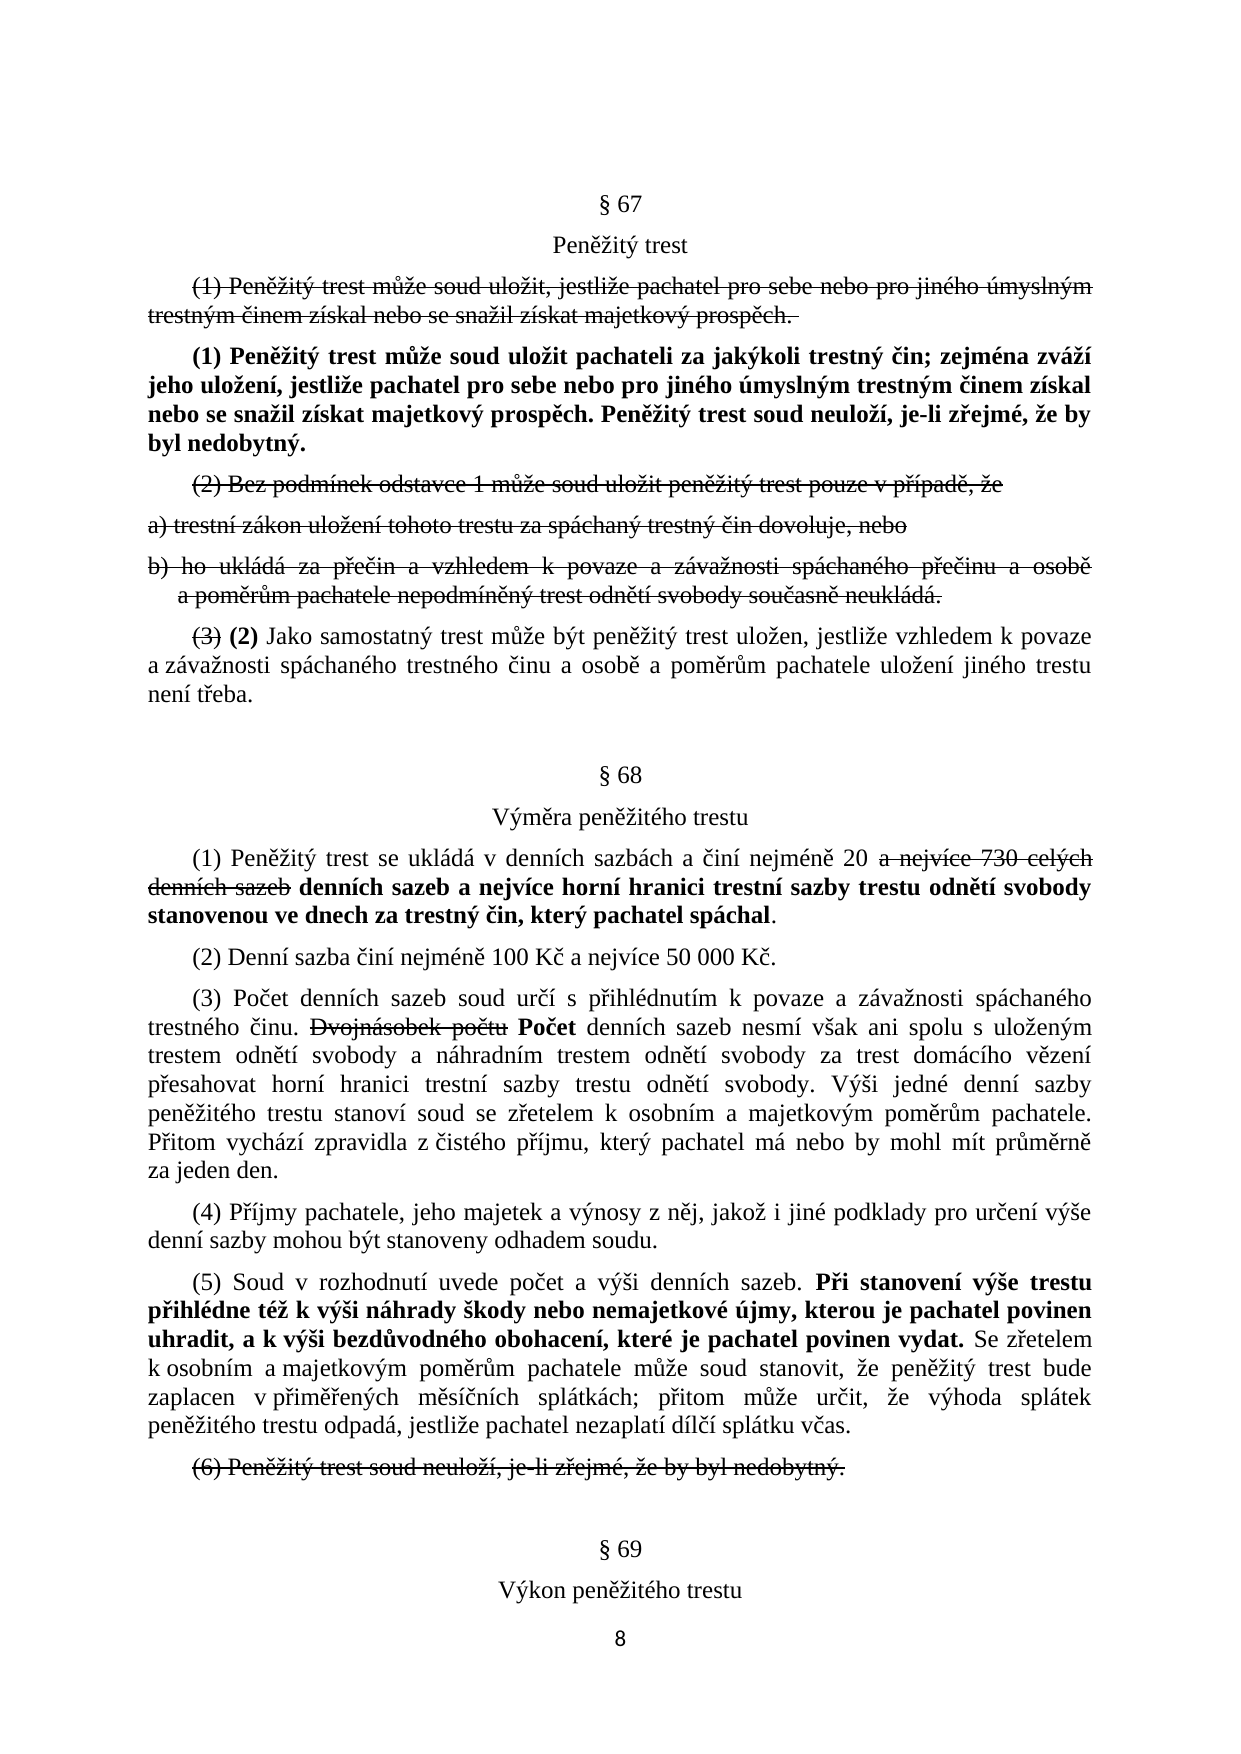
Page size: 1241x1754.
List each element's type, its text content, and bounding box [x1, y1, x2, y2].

text b) ho ukládá za přečin a vzhledem k povaze a závažnosti spáchaného přečinu a osobě a poměrům pachatele nepodmíněný trest odnětí svobody současně neukládá. [148, 551, 1093, 609]
text (2) Bez podmínek odstavce 1 může soud uložit peněžitý trest pouze v případě, že [148, 469, 1093, 498]
text Peněžitý trest [148, 230, 1093, 259]
text (1) Peněžitý trest se ukládá v denních sazbách a činí nejméně 20 a nejvíce 730 celých denních sazeb denních sazeb a nejvíce horní hranici trestní sazby trestu odnětí svobody stanovenou ve dnech za trestný čin, který pachatel spáchal. [148, 843, 1093, 929]
text (2) Denní sazba činí nejméně 100 Kč a nejvíce 50 000 Kč. [148, 942, 1093, 971]
text § 69 [148, 1534, 1093, 1563]
text (4) Příjmy pachatele, jeho majetek a výnosy z něj, jakož i jiné podklady pro určení výše denní sazby mohou být stanoveny odhadem soudu. [148, 1197, 1093, 1254]
text (3) Počet denních sazeb soud určí s přihlédnutím k povaze a závažnosti spáchaného trestného činu. Dvojnásobek počtu Počet denních sazeb nesmí však ani spolu s uloženým trestem odnětí svobody a náhradním trestem odnětí svobody za trest domácího vězení přesahovat horní hranici trestní sazby trestu odnětí svobody. Výši jedné denní sazby peněžitého trestu stanoví soud se zřetelem k osobním a majetkovým poměrům pachatele. Přitom vychází zpravidla z čistého příjmu, který pachatel má nebo by mohl mít průměrně za jeden den. [148, 983, 1093, 1184]
text (3) (2) Jako samostatný trest může být peněžitý trest uložen, jestliže vzhledem k povaze a závažnosti spáchaného trestného činu a osobě a poměrům pachatele uložení jiného trestu není třeba. [148, 621, 1093, 708]
text Výkon peněžitého trestu [148, 1576, 1093, 1604]
text § 68 [148, 761, 1093, 789]
text (1) Peněžitý trest může soud uložit pachateli za jakýkoli trestný čin; zejména zváží jeho uložení, jestliže pachatel pro sebe nebo pro jiného úmyslným trestným činem získal nebo se snažil získat majetkový prospěch. Peněžitý trest soud neuloží, je-li zřejmé, že by byl nedobytný. [148, 341, 1093, 456]
text § 67 [148, 189, 1093, 218]
text Výměra peněžitého trestu [148, 802, 1093, 831]
text (5) Soud v rozhodnutí uvede počet a výši denních sazeb. Při stanovení výše trestu přihlédne též k výši náhrady škody nebo nemajetkové újmy, kterou je pachatel povinen uhradit, a k výši bezdůvodného obohacení, které je pachatel povinen vydat. Se zřetelem k osobním a majetkovým poměrům pachatele může soud stanovit, že peněžitý trest bude zaplacen v přiměřených měsíčních splátkách; přitom může určit, že výhoda splátek peněžitého trestu odpadá, jestliže pachatel nezaplatí dílčí splátku včas. [148, 1267, 1093, 1439]
text (1) Peněžitý trest může soud uložit, jestliže pachatel pro sebe nebo pro jiného úmyslným trestným činem získal nebo se snažil získat majetkový prospěch. [148, 271, 1093, 329]
text (6) Peněžitý trest soud neuloží, je-li zřejmé, že by byl nedobytný. [148, 1452, 1093, 1481]
text a) trestní zákon uložení tohoto trestu za spáchaný trestný čin dovoluje, nebo [148, 510, 1093, 539]
